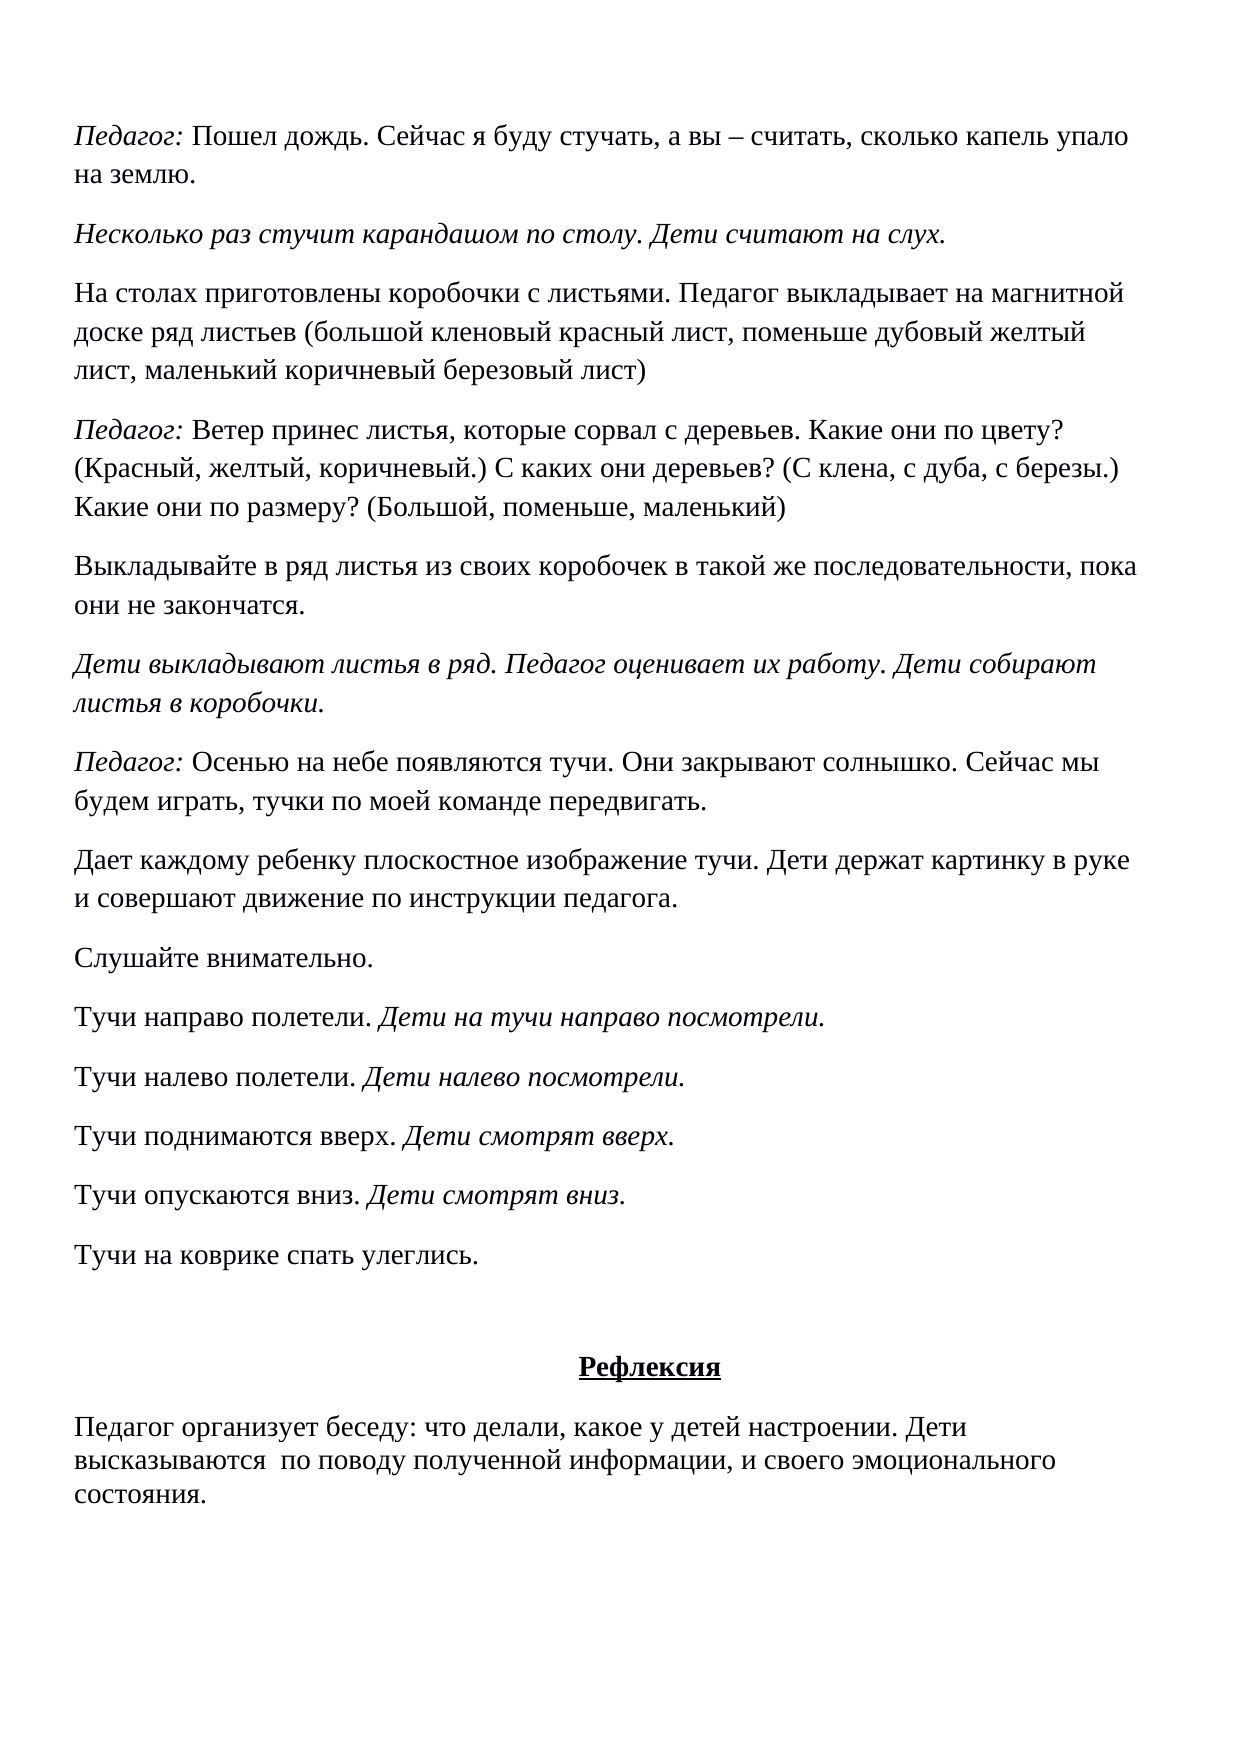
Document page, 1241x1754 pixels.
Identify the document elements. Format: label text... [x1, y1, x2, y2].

text Педагог: Ветер принес листья, которые сорвал с деревьев. Какие они по цвету? (Красный, желтый, коричневый.) С каких они деревьев? (С клена, с дуба, с березы.) Какие они по размеру? (Большой, поменьше, маленький) [74, 412, 1152, 522]
text Тучи налево полетели. Дети налево посмотрели. [74, 1059, 1152, 1092]
text Несколько раз стучит карандашом по столу. Дети считают на слух. [74, 216, 1152, 249]
text Тучи на коврике спать улеглись. [74, 1237, 1152, 1270]
text Педагог: Осенью на небе появляются тучи. Они закрывают солнышко. Сейчас мы будем играть, тучки по моей команде передвигать. [74, 744, 1152, 816]
text Тучи опускаются вниз. Дети смотрят вниз. [74, 1177, 1152, 1211]
text Дети выкладывают листья в ряд. Педагог оценивает их работу. Дети собирают листья в коробочки. [74, 646, 1152, 718]
text Тучи поднимаются вверх. Дети смотрят вверх. [74, 1118, 1152, 1152]
text Рефлексия [80, 1349, 1152, 1383]
text Педагог организует беседу: что делали, какое у детей настроении. Дети высказываются по поводу полученной информации, и своего эмоционального состояния. [207, 1409, 1152, 1509]
text Дает каждому ребенку плоскостное изображение тучи. Дети держат картинку в руке и совершают движение по инструкции педагога. [74, 842, 1152, 914]
text Тучи направо полетели. Дети на тучи направо посмотрели. [74, 999, 1152, 1033]
text Слушайте внимательно. [74, 940, 1152, 973]
text Выкладывайте в ряд листья из своих коробочек в такой же последовательности, пока они не закончатся. [74, 548, 1152, 620]
text Педагог: Пошел дождь. Сейчас я буду стучать, а вы – считать, сколько капель упало на землю. [74, 118, 1152, 190]
text На столах приготовлены коробочки с листьями. Педагог выкладывает на магнитной доске ряд листьев (большой кленовый красный лист, поменьше дубовый желтый лист, маленький коричневый березовый лист) [74, 275, 1152, 386]
